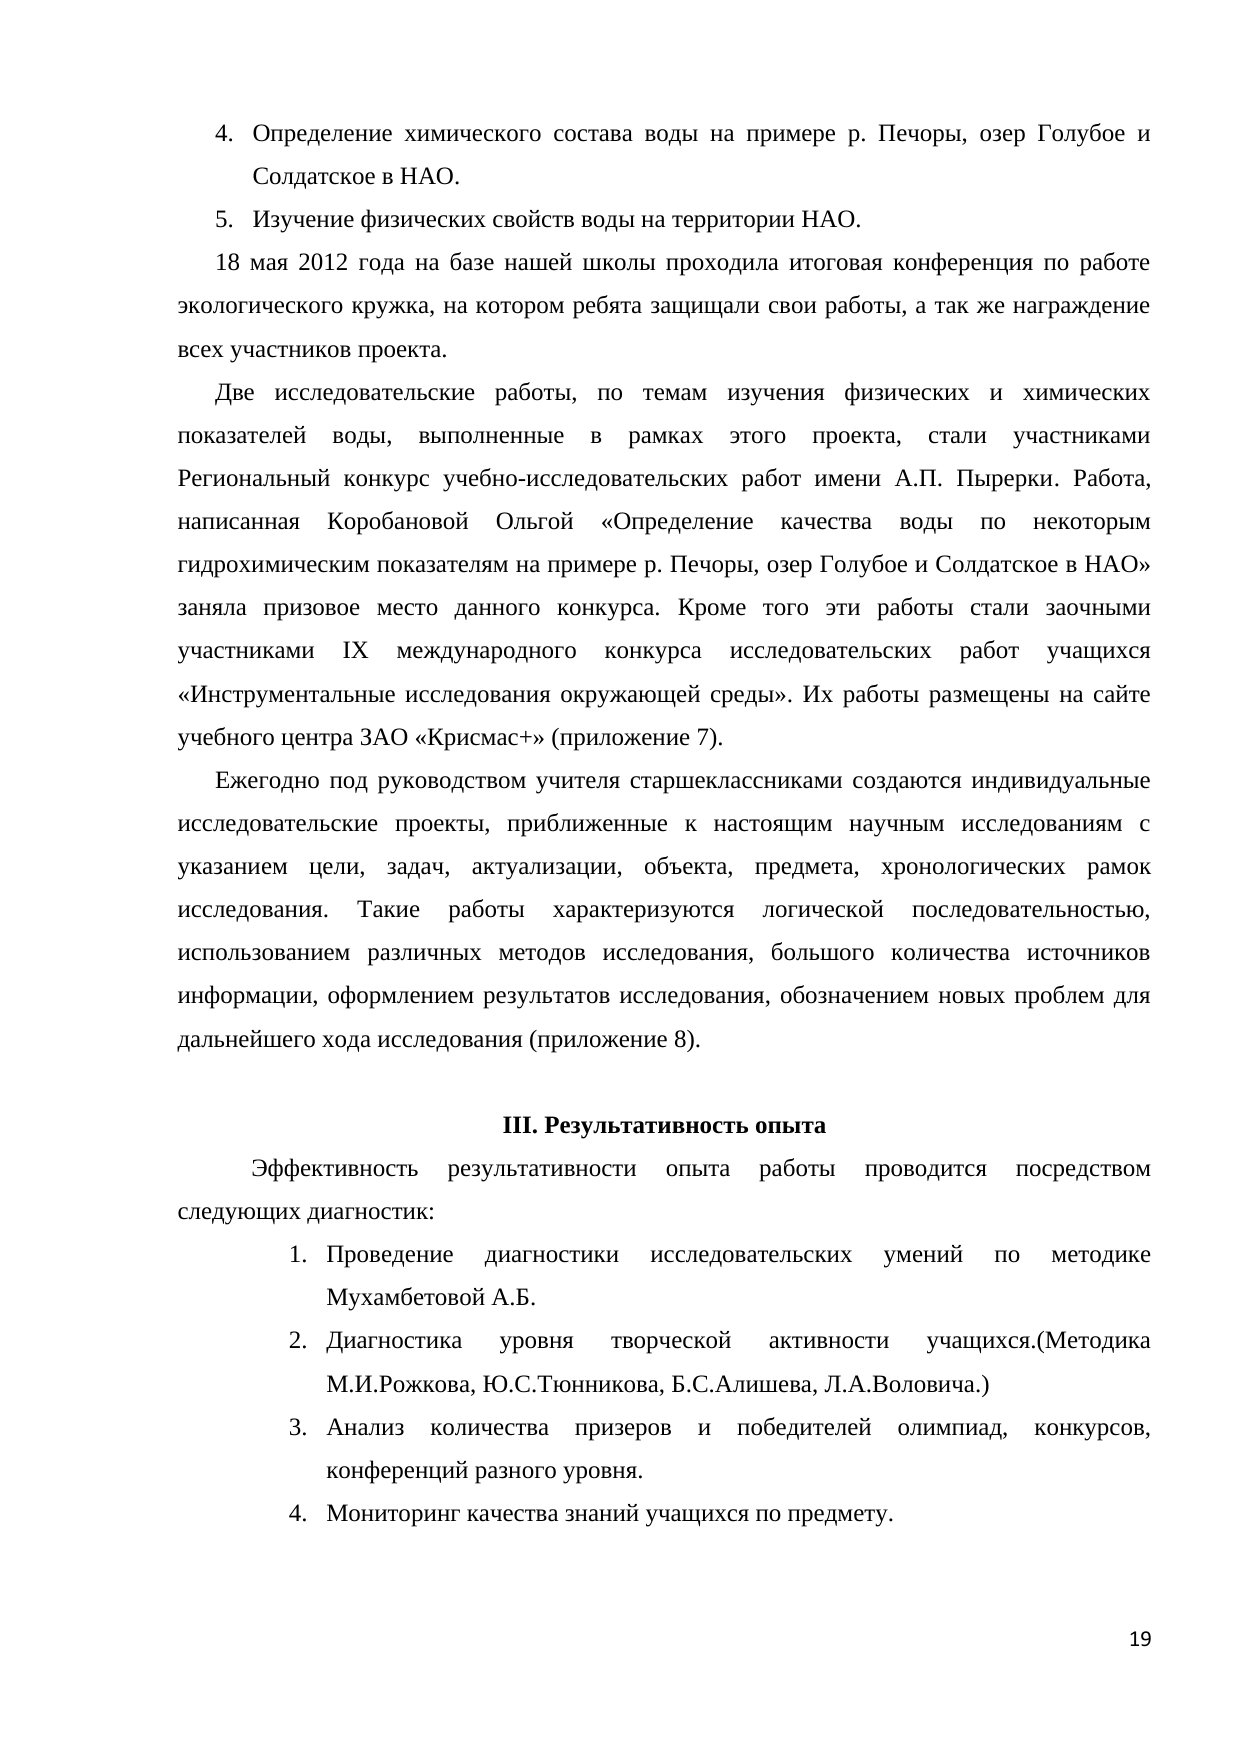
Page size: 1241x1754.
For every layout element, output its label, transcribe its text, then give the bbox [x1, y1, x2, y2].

list Определение химического состава воды на примере р. Печоры, озер Голубое и Солдатское в НАО. [215, 118, 1152, 190]
list Изучение физических свойств воды на территории НАО. [215, 204, 1152, 233]
text 18 мая 2012 года на базе нашей школы проходила итоговая конференция по работе экологического кружка, на котором ребята защищали свои работы, а так же награждение всех участников проекта. [177, 247, 1152, 362]
text Эффективность результативности опыта работы проводится посредством следующих диагностик: [177, 1153, 1152, 1225]
list Проведение диагностики исследовательских умений по методике Мухамбетовой А.Б. [288, 1239, 1152, 1311]
list Анализ количества призеров и победителей олимпиад, конкурсов, конференций разного уровня. [288, 1412, 1152, 1484]
text III. Результативность опыта [177, 1110, 1152, 1139]
list Мониторинг качества знаний учащихся по предмету. [288, 1498, 1152, 1527]
text Ежегодно под руководством учителя старшеклассниками создаются индивидуальные исследовательские проекты, приближенные к настоящим научным исследованиям с указанием цели, задач, актуализации, объекта, предмета, хронологических рамок исследования. Такие работы характеризуются логической последовательностью, использованием различных методов исследования, большого количества источников информации, оформлением результатов исследования, обозначением новых проблем для дальнейшего хода исследования (приложение 8). [177, 765, 1152, 1052]
list Диагностика уровня творческой активности учащихся.(Методика М.И.Рожкова, Ю.С.Тюнникова, Б.С.Алишева, Л.А.Воловича.) [288, 1326, 1152, 1397]
text Две исследовательские работы, по темам изучения физических и химических показателей воды, выполненные в рамках этого проекта, стали участниками Региональный конкурс учебно-исследовательских работ имени А.П. Пырерки. Работа, написанная Коробановой Ольгой «Определение качества воды по некоторым гидрохимическим показателям на примере р. Печоры, озер Голубое и Солдатское в НАО» заняла призовое место данного конкурса. Кроме того эти работы стали заочными участниками IХ международного конкурса исследовательских работ учащихся «Инструментальные исследования окружающей среды». Их работы размещены на сайте учебного центра ЗАО «Крисмас+» (приложение 7). [177, 377, 1152, 751]
